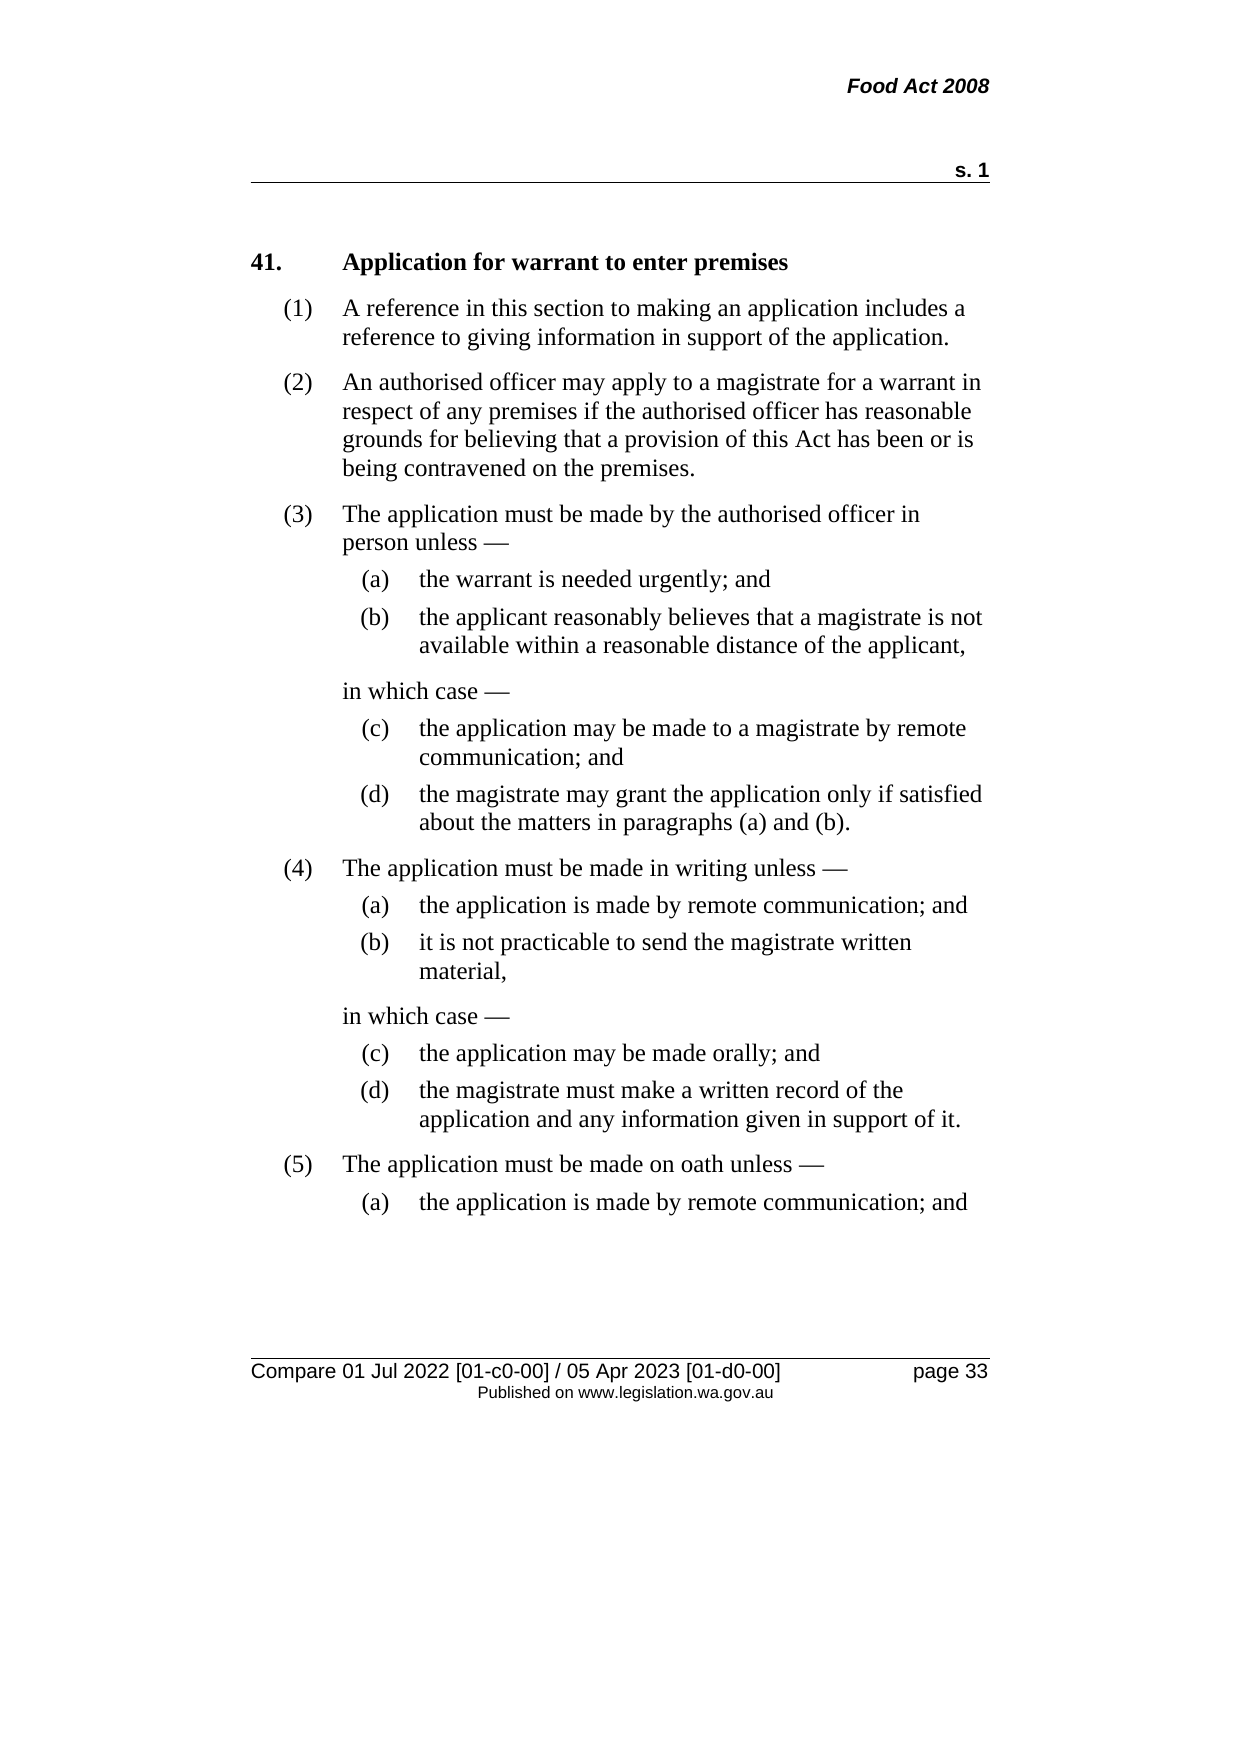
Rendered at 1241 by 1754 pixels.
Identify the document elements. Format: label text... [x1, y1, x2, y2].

text (b) the applicant reasonably believes that a magistrate is not available within a reasonable distance of the applicant, [251, 602, 990, 659]
text in which case — [251, 676, 990, 704]
text (a) the application is made by remote communication; and [251, 890, 990, 919]
text (a) the application is made by remote communication; and [251, 1187, 990, 1215]
text in which case — [251, 1001, 990, 1030]
text (5) The application must be made on oath unless — [251, 1149, 990, 1178]
text (c) the application may be made to a magistrate by remote communication; and [251, 713, 990, 770]
text (b) it is not practicable to send the magistrate written material, [251, 927, 990, 984]
text (2) An authorised officer may apply to a magistrate for a warrant in respect of any premises if the authorised officer has reasonable grounds for believing that a provision of this Act has been or is being contravened on the premises. [251, 367, 990, 482]
text (d) the magistrate must make a written record of the application and any information given in support of it. [251, 1075, 990, 1133]
text (1) A reference in this section to making an application includes a reference to giving information in support of the application. [251, 293, 990, 350]
text (c) the application may be made orally; and [251, 1038, 990, 1067]
text (4) The application must be made in writing unless — [251, 853, 990, 882]
subtitle 41. Application for warrant to enter premises [251, 247, 990, 276]
text (3) The application must be made by the authorised officer in person unless — [251, 499, 990, 556]
text (d) the magistrate may grant the application only if satisfied about the matters in paragraphs (a) and (b). [251, 779, 990, 836]
text (a) the warrant is needed urgently; and [251, 564, 990, 593]
